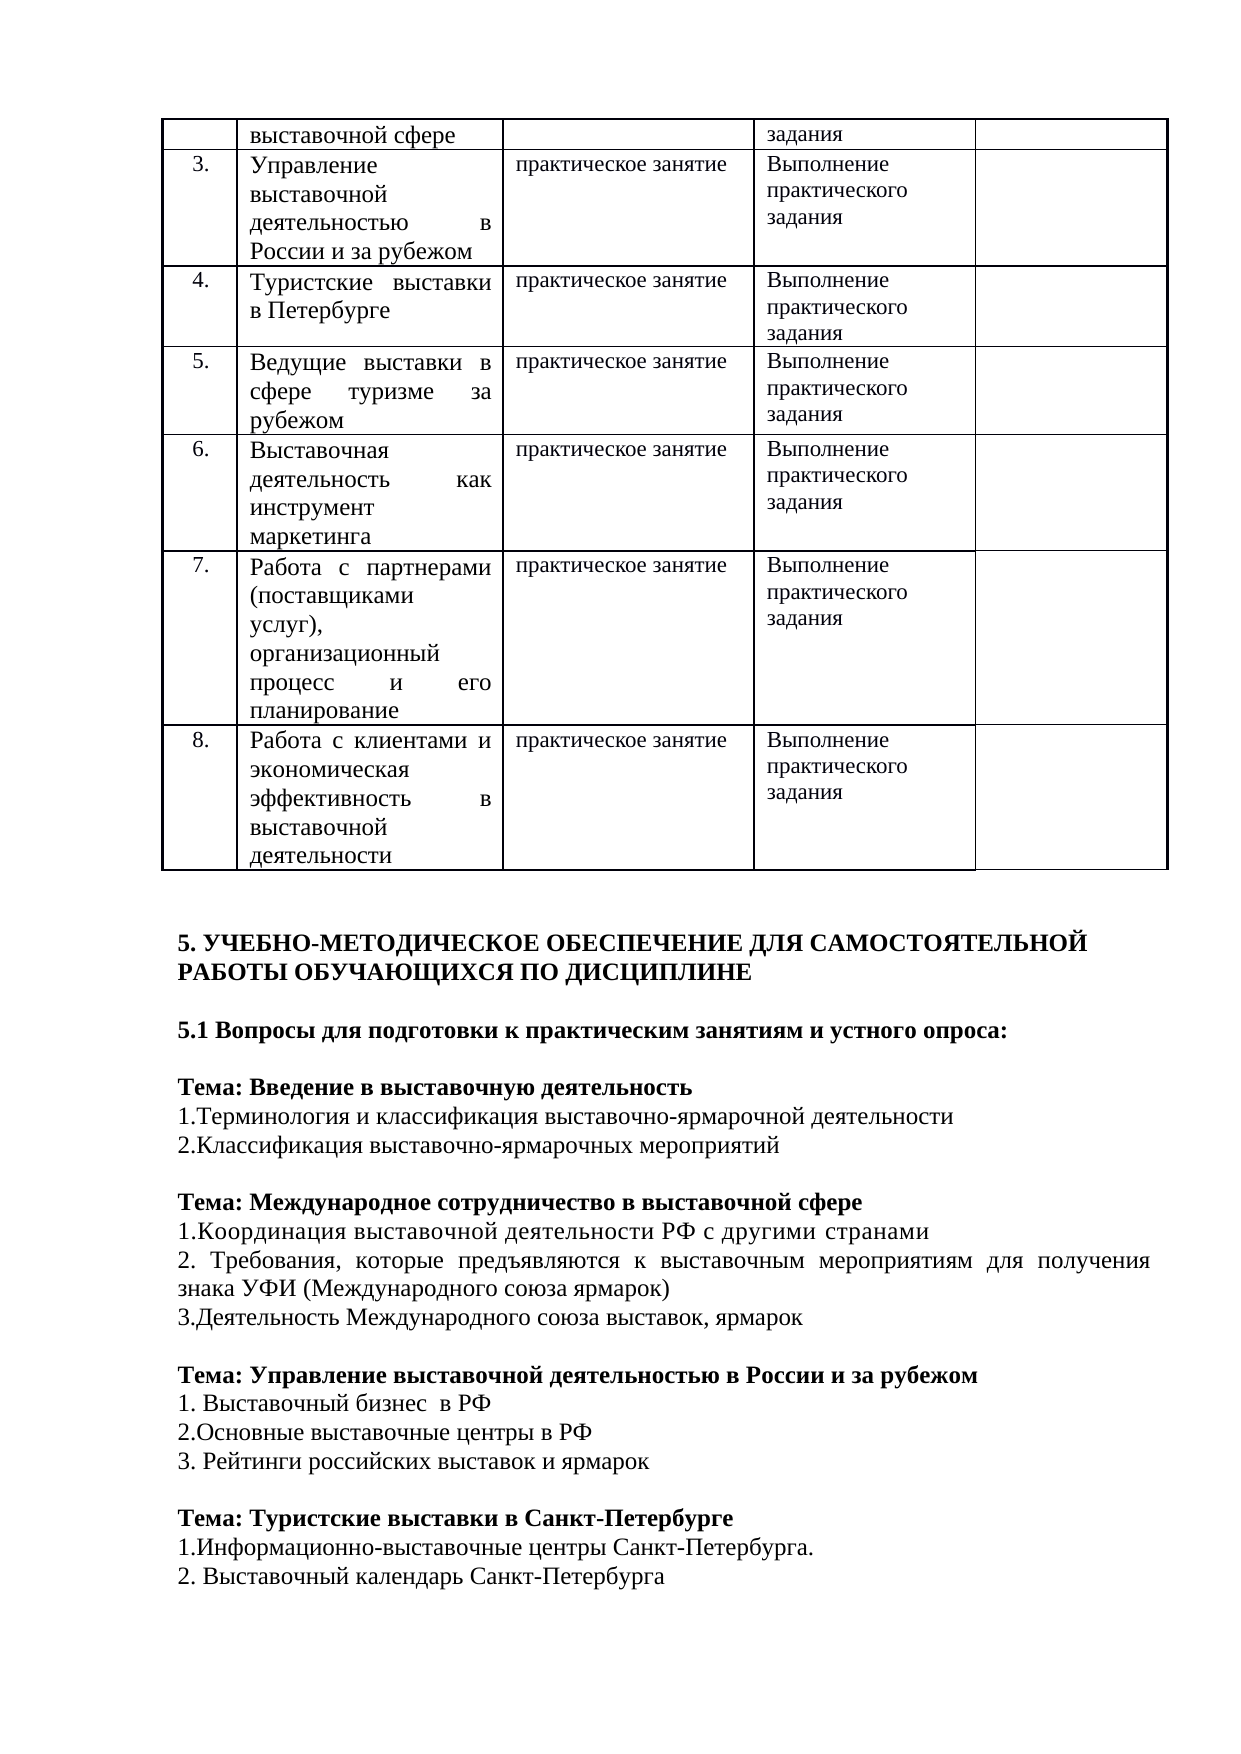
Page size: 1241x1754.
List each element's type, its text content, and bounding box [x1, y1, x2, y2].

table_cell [504, 120, 753, 148]
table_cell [238, 120, 502, 148]
table_cell Ведущие выставки в сфере туризме за рубежом [238, 347, 502, 433]
table_cell Выполнение практического задания [755, 726, 975, 869]
table_cell Выполнение практического задания [755, 267, 975, 346]
table_cell 3. [164, 150, 236, 265]
table_cell Выполнение практического задания [755, 347, 975, 433]
text 1.Информационно-выставочные центры Санкт-Петербурга. [177, 1532, 1152, 1561]
text 2. Выставочный календарь Санкт-Петербурга [177, 1561, 1152, 1590]
table_cell Туристские выставки в Петербурге [238, 267, 502, 346]
text 1.Терминология и классификация выставочно-ярмарочной деятельности [177, 1101, 1152, 1130]
text 2.Основные выставочные центры в РФ [177, 1417, 1152, 1446]
table_cell [976, 267, 1166, 346]
list 5. УЧЕБНО-МЕТОДИЧЕСКОЕ ОБЕСПЕЧЕНИЕ ДЛЯ САМОСТОЯТЕЛЬНОЙ РАБОТЫ ОБУЧАЮЩИХСЯ ПО ДИСЦИПЛИНЕ [177, 928, 1152, 986]
table_cell Работа с партнерами (поставщиками услуг), организационный процесс и его планирование [238, 552, 502, 724]
text Тема: Международное сотрудничество в выставочной сфере [177, 1187, 1152, 1216]
table_cell [976, 435, 1166, 550]
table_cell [755, 120, 975, 148]
table_cell Выполнение практического задания [755, 552, 975, 724]
table_cell [976, 347, 1166, 433]
text 3. Рейтинги российских выставок и ярмарок [177, 1446, 1152, 1475]
text 1.Координация выставочной деятельности РФ с другими странами [177, 1216, 1152, 1245]
table_cell 6. [164, 435, 236, 550]
table_cell 7. [164, 552, 236, 724]
table_cell Выполнение практического задания [755, 435, 975, 550]
text Тема: Введение в выставочную деятельность [177, 1072, 1152, 1101]
table_cell [976, 725, 1166, 869]
table_cell Выставочная деятельность как инструмент маркетинга [238, 435, 502, 550]
table_cell [976, 150, 1166, 265]
list 2. Требования, которые предъявляются к выставочным мероприятиям для получения знака УФИ (Международного союза ярмарок) [177, 1245, 1152, 1302]
table_cell практическое занятие [504, 435, 753, 550]
table_cell 2. [164, 120, 236, 148]
table_cell Управление выставочной деятельностью в России и за рубежом [238, 150, 502, 265]
text Тема: Туристские выставки в Санкт-Петербурге [177, 1503, 1152, 1532]
table_cell 5. [164, 347, 236, 433]
table_cell практическое занятие [504, 150, 753, 265]
table_cell 8. [164, 726, 236, 869]
table_cell 4. [164, 267, 236, 346]
table_cell Работа с клиентами и экономическая эффективность в выставочной деятельности [238, 726, 502, 869]
table_cell практическое занятие [504, 726, 753, 869]
table_cell [976, 120, 1166, 148]
table_cell [976, 551, 1166, 724]
text 2.Классификация выставочно-ярмарочных мероприятий [177, 1130, 1152, 1158]
table_cell Выполнение практического задания [755, 150, 975, 265]
text 5.1 Вопросы для подготовки к практическим занятиям и устного опроса: [177, 1015, 1152, 1043]
table_cell практическое занятие [504, 347, 753, 433]
text Тема: Управление выставочной деятельностью в России и за рубежом [177, 1360, 1152, 1388]
text 1. Выставочный бизнес в РФ [177, 1388, 1152, 1417]
table_cell практическое занятие [504, 267, 753, 346]
text 3.Деятельность Международного союза выставок, ярмарок [177, 1302, 1152, 1331]
table_cell практическое занятие [504, 552, 753, 724]
